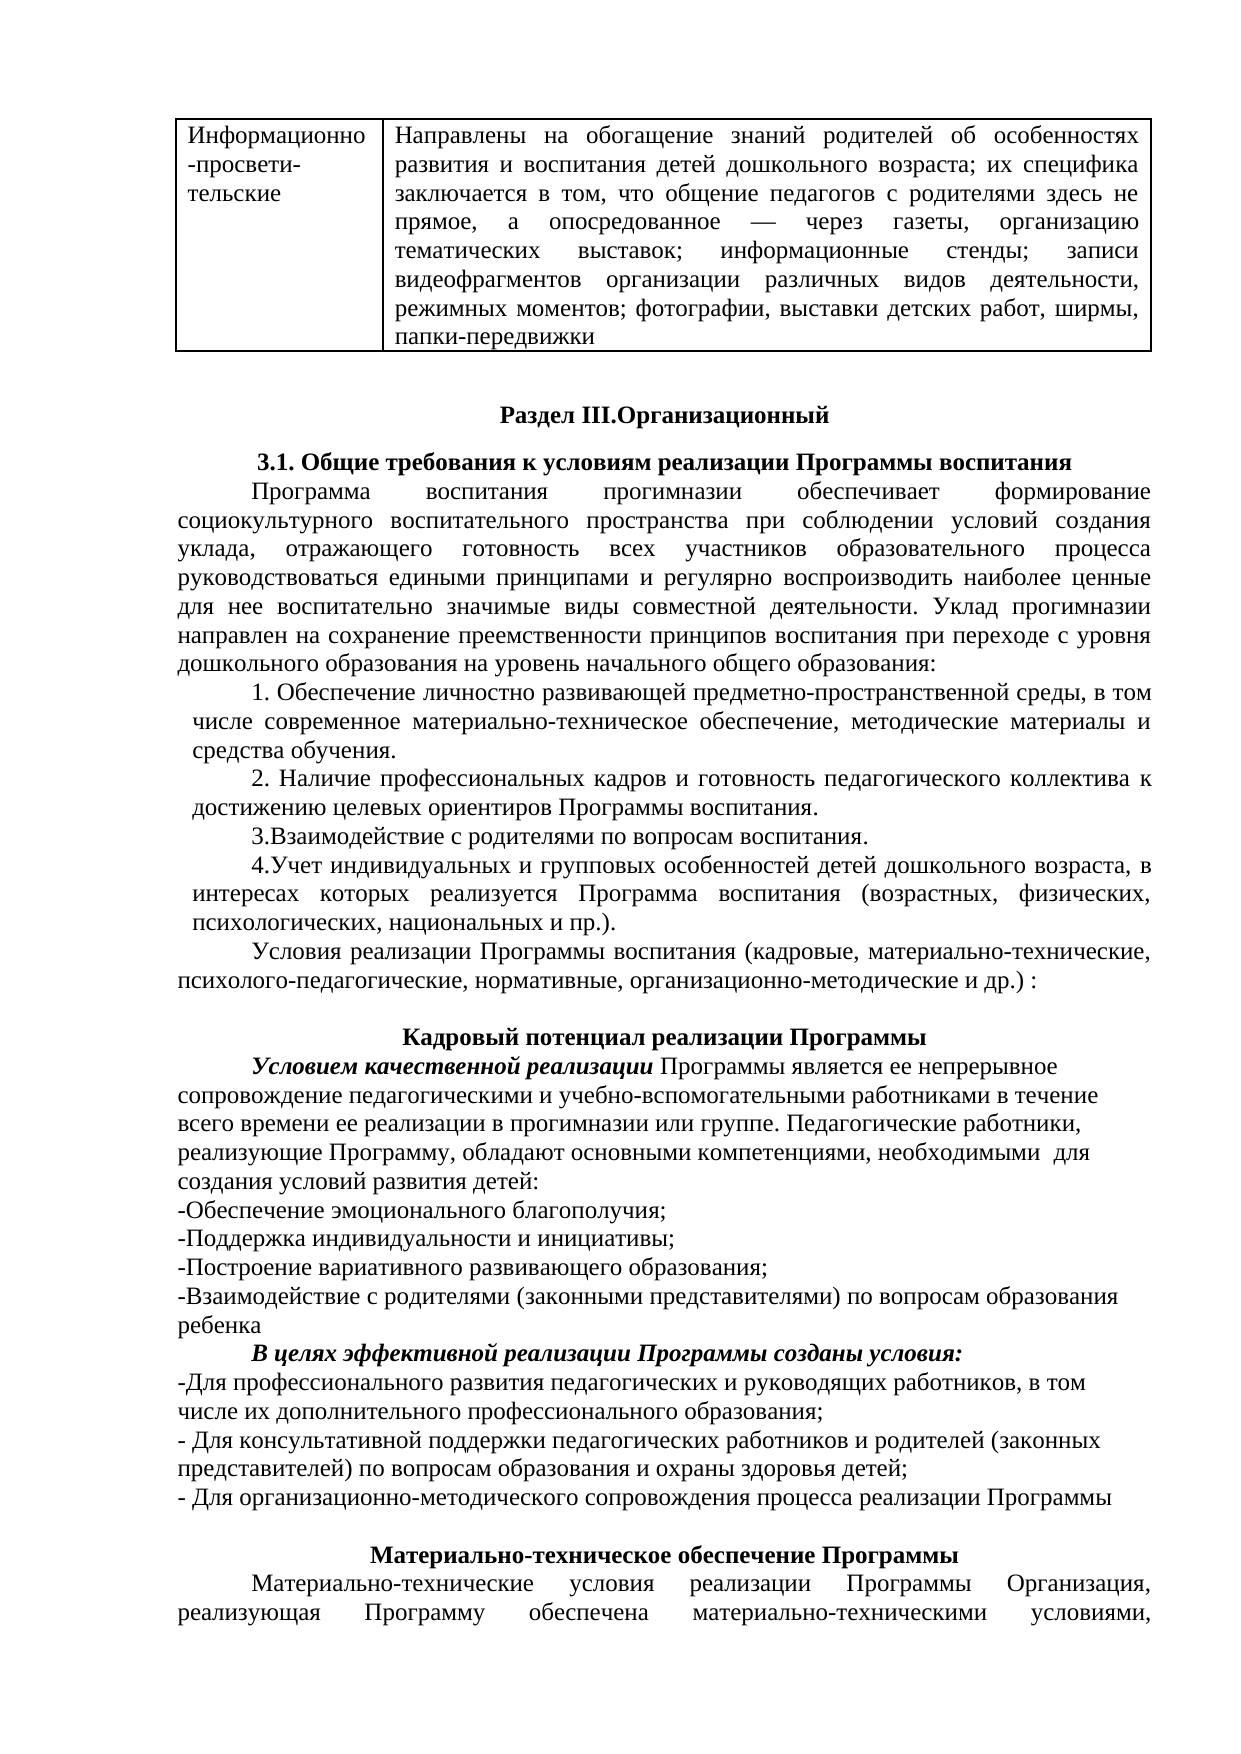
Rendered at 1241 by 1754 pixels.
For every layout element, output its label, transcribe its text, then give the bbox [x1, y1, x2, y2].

text -Поддержка индивидуальности и инициативы; [177, 1223, 1152, 1252]
text Условия реализации Программы воспитания (кадровые, материально-технические, психолого-педагогические, нормативные, организационно-методические и др.) : [177, 936, 1152, 993]
text - Для организационно-методического сопровождения процесса реализации Программы [177, 1482, 1152, 1511]
text -Построение вариативного развивающего образования; [177, 1252, 1152, 1281]
text Материально-техническое обеспечение Программы [177, 1540, 1152, 1568]
text -Для профессионального развития педагогических и руководящих работников, в том числе их дополнительного профессионального образования; [177, 1367, 1152, 1425]
text Условием качественной реализации Программы является ее непрерывное сопровождение педагогическими и учебно-вспомогательными работниками в течение всего времени ее реализации в прогимназии или группе. Педагогические работники, реализующие Программу, обладают основными компетенциями, необходимыми для создания условий развития детей: [177, 1051, 1152, 1195]
text - Для консультативной поддержки педагогических работников и родителей (законных представителей) по вопросам образования и охраны здоровья детей; [177, 1425, 1152, 1482]
table_cell Направлены на обогащение знаний родителей об особенностях развития и воспитания детей дошкольного возраста; их специфика заключается в том, что общение педагогов с родителями здесь не прямое, а опосредованное — через газеты, организацию тематических выставок; информационные стенды; записи видеофрагментов организации различных видов деятельности, режимных моментов; фотографии, выставки детских работ, ширмы, папки-передвижки [384, 120, 1150, 350]
table_cell Информационно-просветительские [177, 120, 382, 350]
text Программа воспитания прогимназии обеспечивает формирование социокультурного воспитательного пространства при соблюдении условий создания уклада, отражающего готовность всех участников образовательного процесса руководствоваться едиными принципами и регулярно воспроизводить наиболее ценные для нее воспитательно значимые виды совместной деятельности. Уклад прогимназии направлен на сохранение преемственности принципов воспитания при переходе с уровня дошкольного образования на уровень начального общего образования: [177, 476, 1152, 677]
text 3.1. Общие требования к условиям реализации Программы воспитания [177, 447, 1152, 476]
text 4.Учет индивидуальных и групповых особенностей детей дошкольного возраста, в интересах которых реализуется Программа воспитания (возрастных, физических, психологических, национальных и пр.). [192, 850, 1152, 936]
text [177, 1568, 1152, 1626]
text В целях эффективной реализации Программы созданы условия: [177, 1338, 1152, 1367]
text 1. Обеспечение личностно развивающей предметно-пространственной среды, в том числе современное материально-техническое обеспечение, методические материалы и средства обучения. [192, 677, 1152, 763]
text 2. Наличие профессиональных кадров и готовность педагогического коллектива к достижению целевых ориентиров Программы воспитания. [192, 763, 1152, 821]
text -Обеспечение эмоционального благополучия; [177, 1195, 1152, 1223]
text -Взаимодействие с родителями (законными представителями) по вопросам образования ребенка [177, 1281, 1152, 1338]
text Раздел III.Организационный [177, 400, 1152, 428]
text Кадровый потенциал реализации Программы [177, 1022, 1152, 1051]
text 3.Взаимодействие с родителями по вопросам воспитания. [192, 821, 1152, 850]
